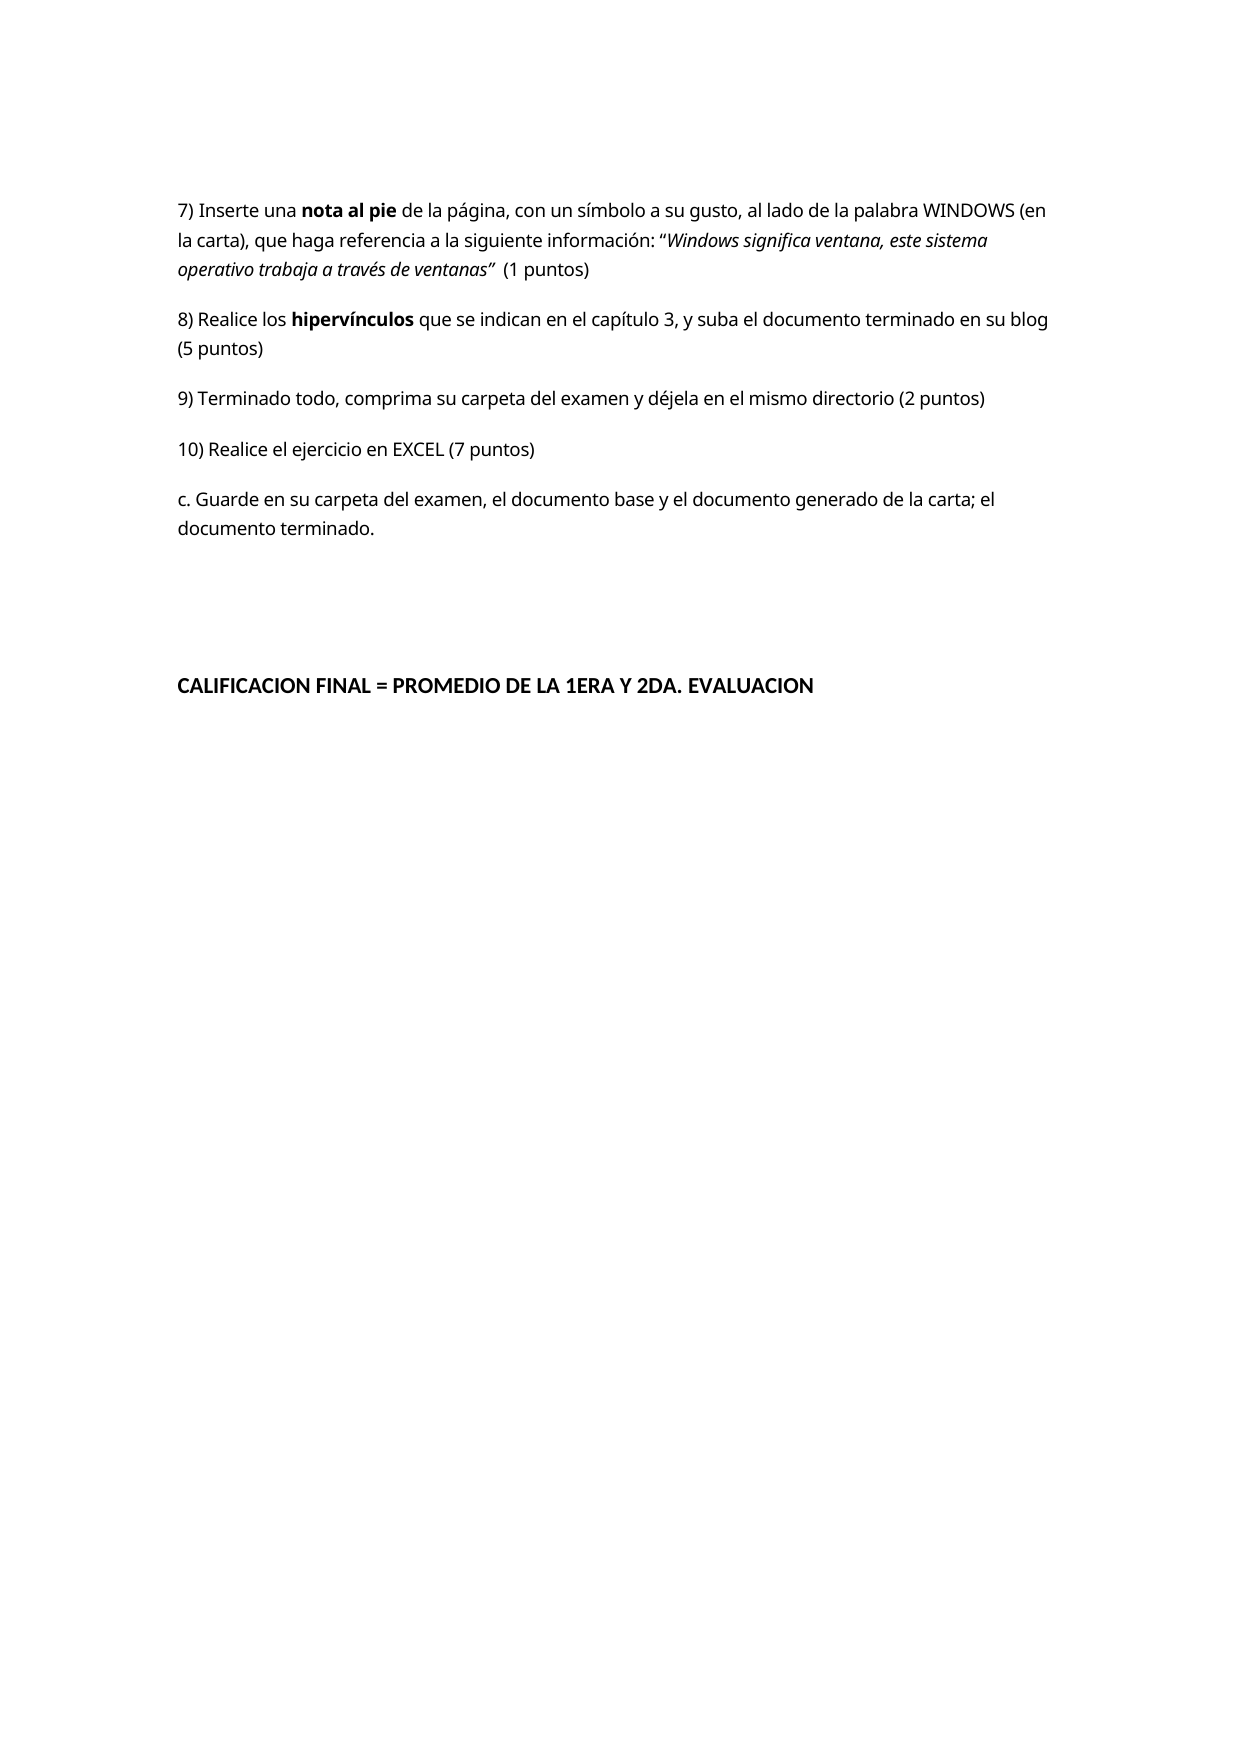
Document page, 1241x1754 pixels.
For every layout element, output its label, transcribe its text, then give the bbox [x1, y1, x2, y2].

text 9) Terminado todo, comprima su carpeta del examen y déjela en el mismo directorio (2 puntos) [177, 386, 1063, 411]
text CALIFICACION FINAL = PROMEDIO DE LA 1ERA Y 2DA. EVALUACION [177, 671, 1063, 699]
text 7) Inserte una nota al pie de la página, con un símbolo a su gusto, al lado de (en la carta), que haga referencia a la siguiente información: “Windows significa ventana, este sistema operativo trabaja a través de ventanas” (1 puntos) [177, 198, 1063, 282]
text 8) Realice los hipervínculos que se indican en el capítulo 3, y suba el documento terminado en su blog (5 puntos) [177, 306, 1063, 361]
text 10) Realice el ejercicio en EXCEL (7 puntos) [177, 436, 1063, 461]
text c. Guarde en su carpeta del examen, el documento base y el documento generado de la carta; el documento terminado. [177, 486, 1063, 541]
